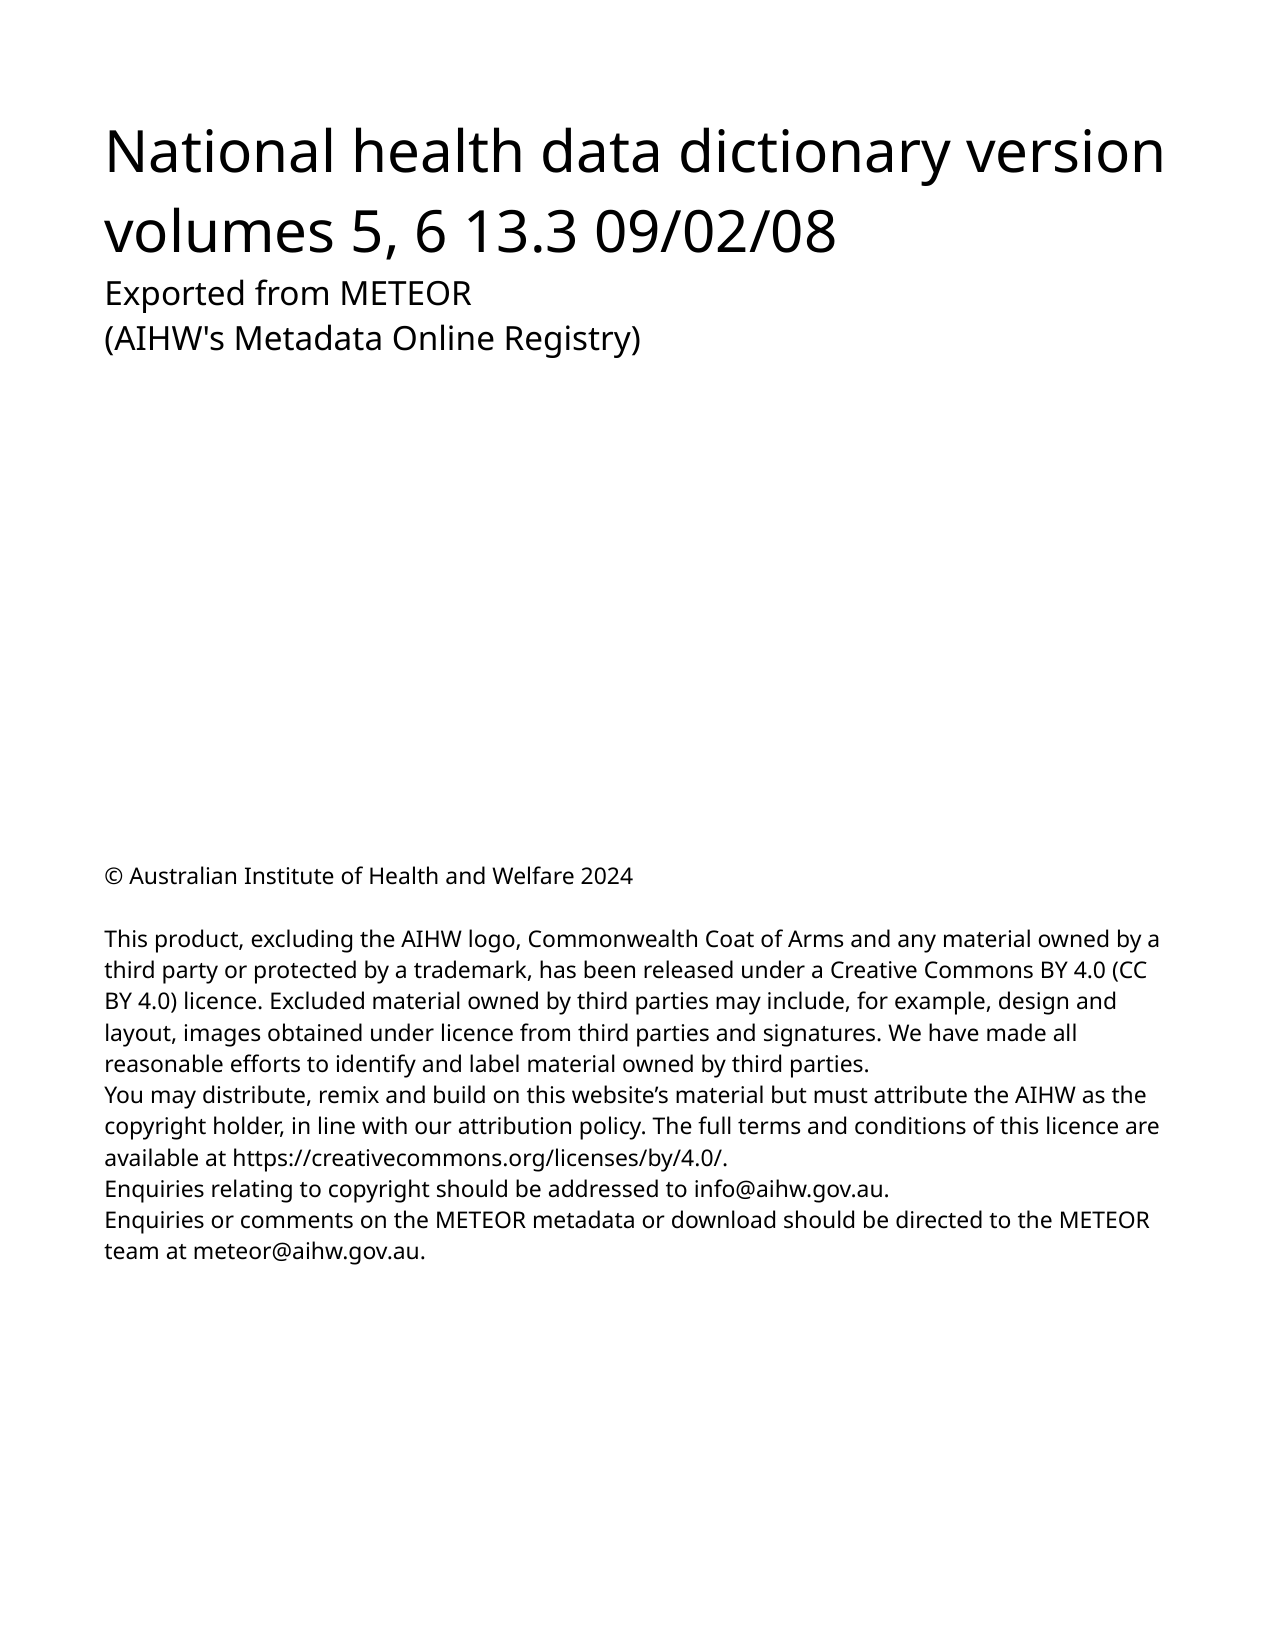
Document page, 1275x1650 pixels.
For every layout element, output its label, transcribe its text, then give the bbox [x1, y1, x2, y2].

subtitle (AIHW's Metadata Online Registry) [104, 315, 1171, 360]
text © Australian Institute of Health and Welfare 2024 [104, 860, 1171, 891]
subtitle Exported from METEOR [104, 269, 1171, 315]
title National health data dictionary version volumes 5, 6 13.3 09/02/08 [104, 110, 1171, 269]
text You may distribute, remix and build on this website’s material but must attribute the AIHW as the copyright holder, in line with our attribution policy. The full terms and conditions of this licence are available at https://creativecommons.org/licenses/by/4.0/. [104, 1079, 1171, 1173]
text Enquiries relating to copyright should be addressed to info@aihw.gov.au. [104, 1173, 1171, 1204]
text Enquiries or comments on the METEOR metadata or download should be directed to the METEOR team at meteor@aihw.gov.au. [104, 1204, 1171, 1266]
text This product, excluding the AIHW logo, Commonwealth Coat of Arms and any material owned by a third party or protected by a trademark, has been released under a Creative Commons BY 4.0 (CC BY 4.0) licence. Excluded material owned by third parties may include, for example, design and layout, images obtained under licence from third parties and signatures. We have made all reasonable efforts to identify and label material owned by third parties. [104, 923, 1171, 1079]
